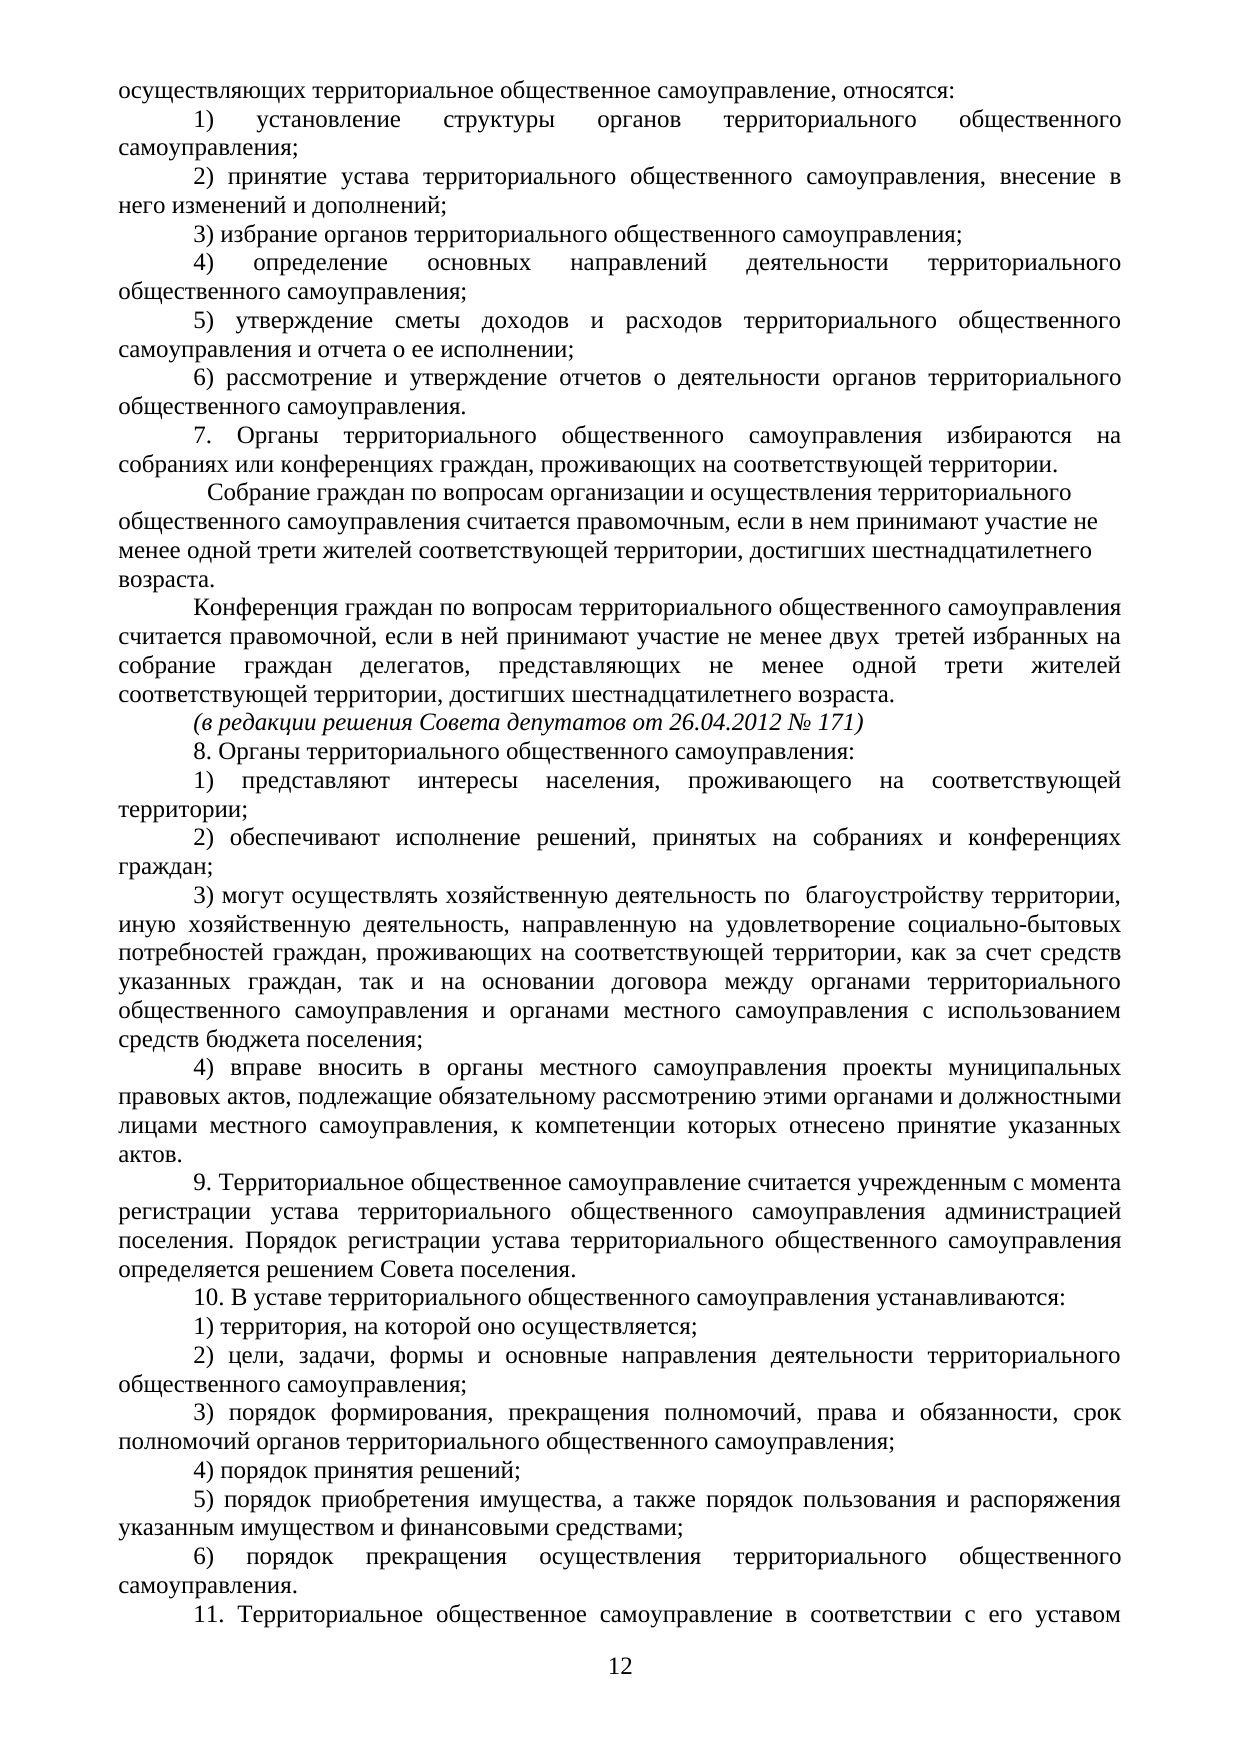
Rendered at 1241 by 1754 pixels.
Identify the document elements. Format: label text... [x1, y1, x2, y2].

text 7. Органы территориального общественного самоуправления избираются на собраниях или конференциях граждан, проживающих на соответствующей территории. [118, 420, 1122, 477]
text 1) представляют интересы населения, проживающего на соответствующей территории; [118, 765, 1122, 822]
text 2) цели, задачи, формы и основные направления деятельности территориального общественного самоуправления; [118, 1340, 1122, 1397]
text 4) определение основных направлений деятельности территориального общественного самоуправления; [118, 247, 1122, 305]
text 9. Территориальное общественное самоуправление считается учрежденным с момента регистрации устава территориального общественного самоуправления администрацией поселения. Порядок регистрации устава территориального общественного самоуправления определяется решением Совета поселения. [118, 1167, 1122, 1282]
text Конференция граждан по вопросам территориального общественного самоуправления считается правомочной, если в ней принимают участие не менее двух третей избранных на собрание граждан делегатов, представляющих не менее одной трети жителей соответствующей территории, достигших шестнадцатилетнего возраста. [118, 592, 1122, 707]
text 5) порядок приобретения имущества, а также порядок пользования и распоряжения указанным имуществом и финансовыми средствами; [118, 1484, 1122, 1541]
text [118, 1599, 1122, 1627]
text 4) порядок принятия решений; [118, 1455, 1122, 1484]
text 6) порядок прекращения осуществления территориального общественного самоуправления. [118, 1541, 1122, 1599]
text 3) могут осуществлять хозяйственную деятельность по благоустройству территории, иную хозяйственную деятельность, направленную на удовлетворение социально-бытовых потребностей граждан, проживающих на соответствующей территории, как за счет средств указанных граждан, так и на основании договора между органами территориального общественного самоуправления и органами местного самоуправления с использованием средств бюджета поселения; [118, 880, 1122, 1052]
text 3) избрание органов территориального общественного самоуправления; [118, 219, 1122, 247]
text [118, 75, 1122, 104]
text 5) утверждение сметы доходов и расходов территориального общественного самоуправления и отчета о ее исполнении; [118, 305, 1122, 362]
text 3) порядок формирования, прекращения полномочий, права и обязанности, срок полномочий органов территориального общественного самоуправления; [118, 1397, 1122, 1455]
text Собрание граждан по вопросам организации и осуществления территориального общественного самоуправления считается правомочным, если в нем принимают участие не менее одной трети жителей соответствующей территории, достигших шестнадцатилетнего возраста. [118, 477, 1122, 592]
text 8. Органы территориального общественного самоуправления: [118, 736, 1122, 765]
text 2) принятие устава территориального общественного самоуправления, внесение в него изменений и дополнений; [118, 161, 1122, 219]
text 6) рассмотрение и утверждение отчетов о деятельности органов территориального общественного самоуправления. [118, 362, 1122, 420]
text 4) вправе вносить в органы местного самоуправления проекты муниципальных правовых актов, подлежащие обязательному рассмотрению этими органами и должностными лицами местного самоуправления, к компетенции которых отнесено принятие указанных актов. [118, 1052, 1122, 1167]
text 2) обеспечивают исполнение решений, принятых на собраниях и конференциях граждан; [118, 822, 1122, 880]
text 1) установление структуры органов территориального общественного самоуправления; [118, 104, 1122, 161]
text (в редакции решения Совета депутатов от 26.04.2012 № 171) [118, 707, 1122, 736]
text 10. В уставе территориального общественного самоуправления устанавливаются: [118, 1282, 1122, 1311]
text 1) территория, на которой оно осуществляется; [118, 1311, 1122, 1340]
